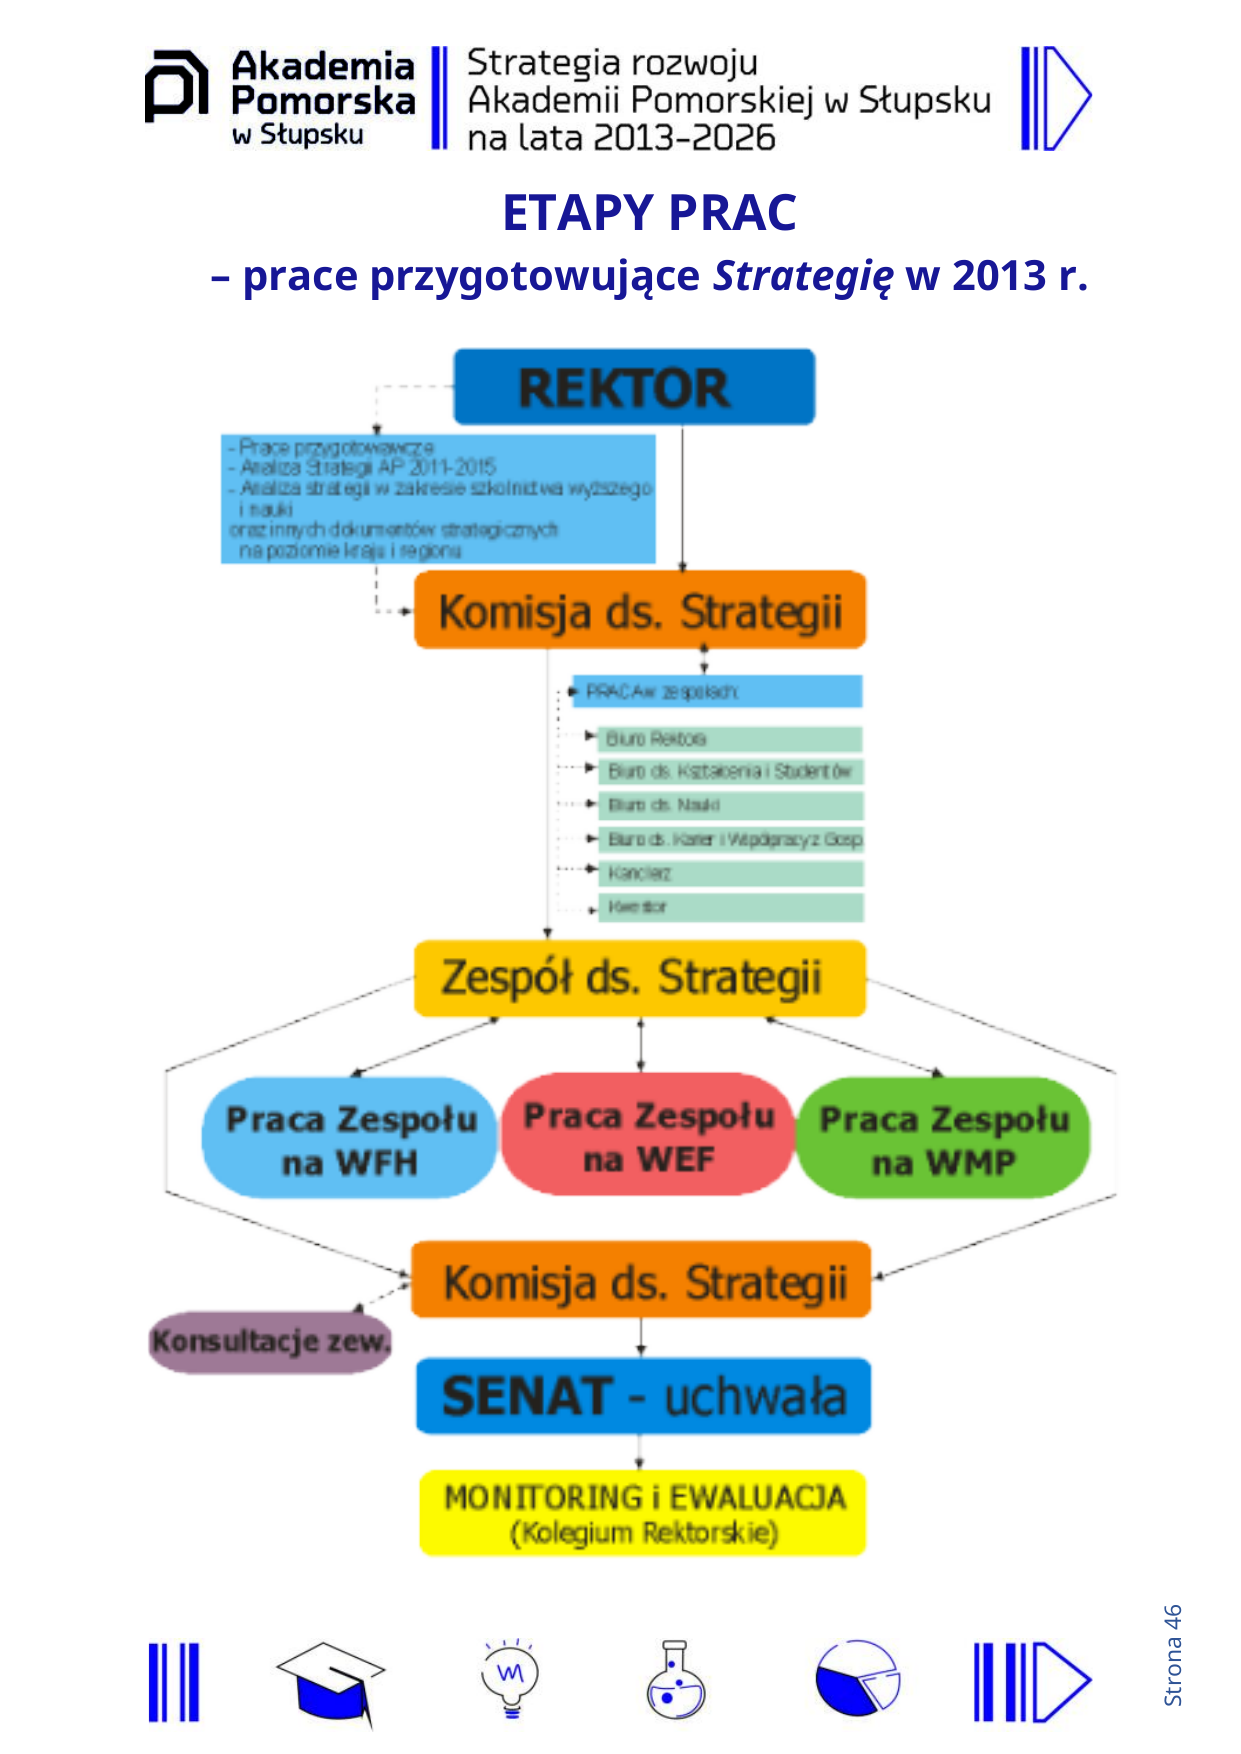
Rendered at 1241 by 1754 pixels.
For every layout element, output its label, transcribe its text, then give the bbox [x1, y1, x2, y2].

picture [148, 1638, 1093, 1732]
text ETAPY PRAC [148, 177, 1093, 245]
picture [145, 46, 1093, 151]
text – prace przygotowujące Strategię w 2013 r. [148, 245, 1093, 302]
